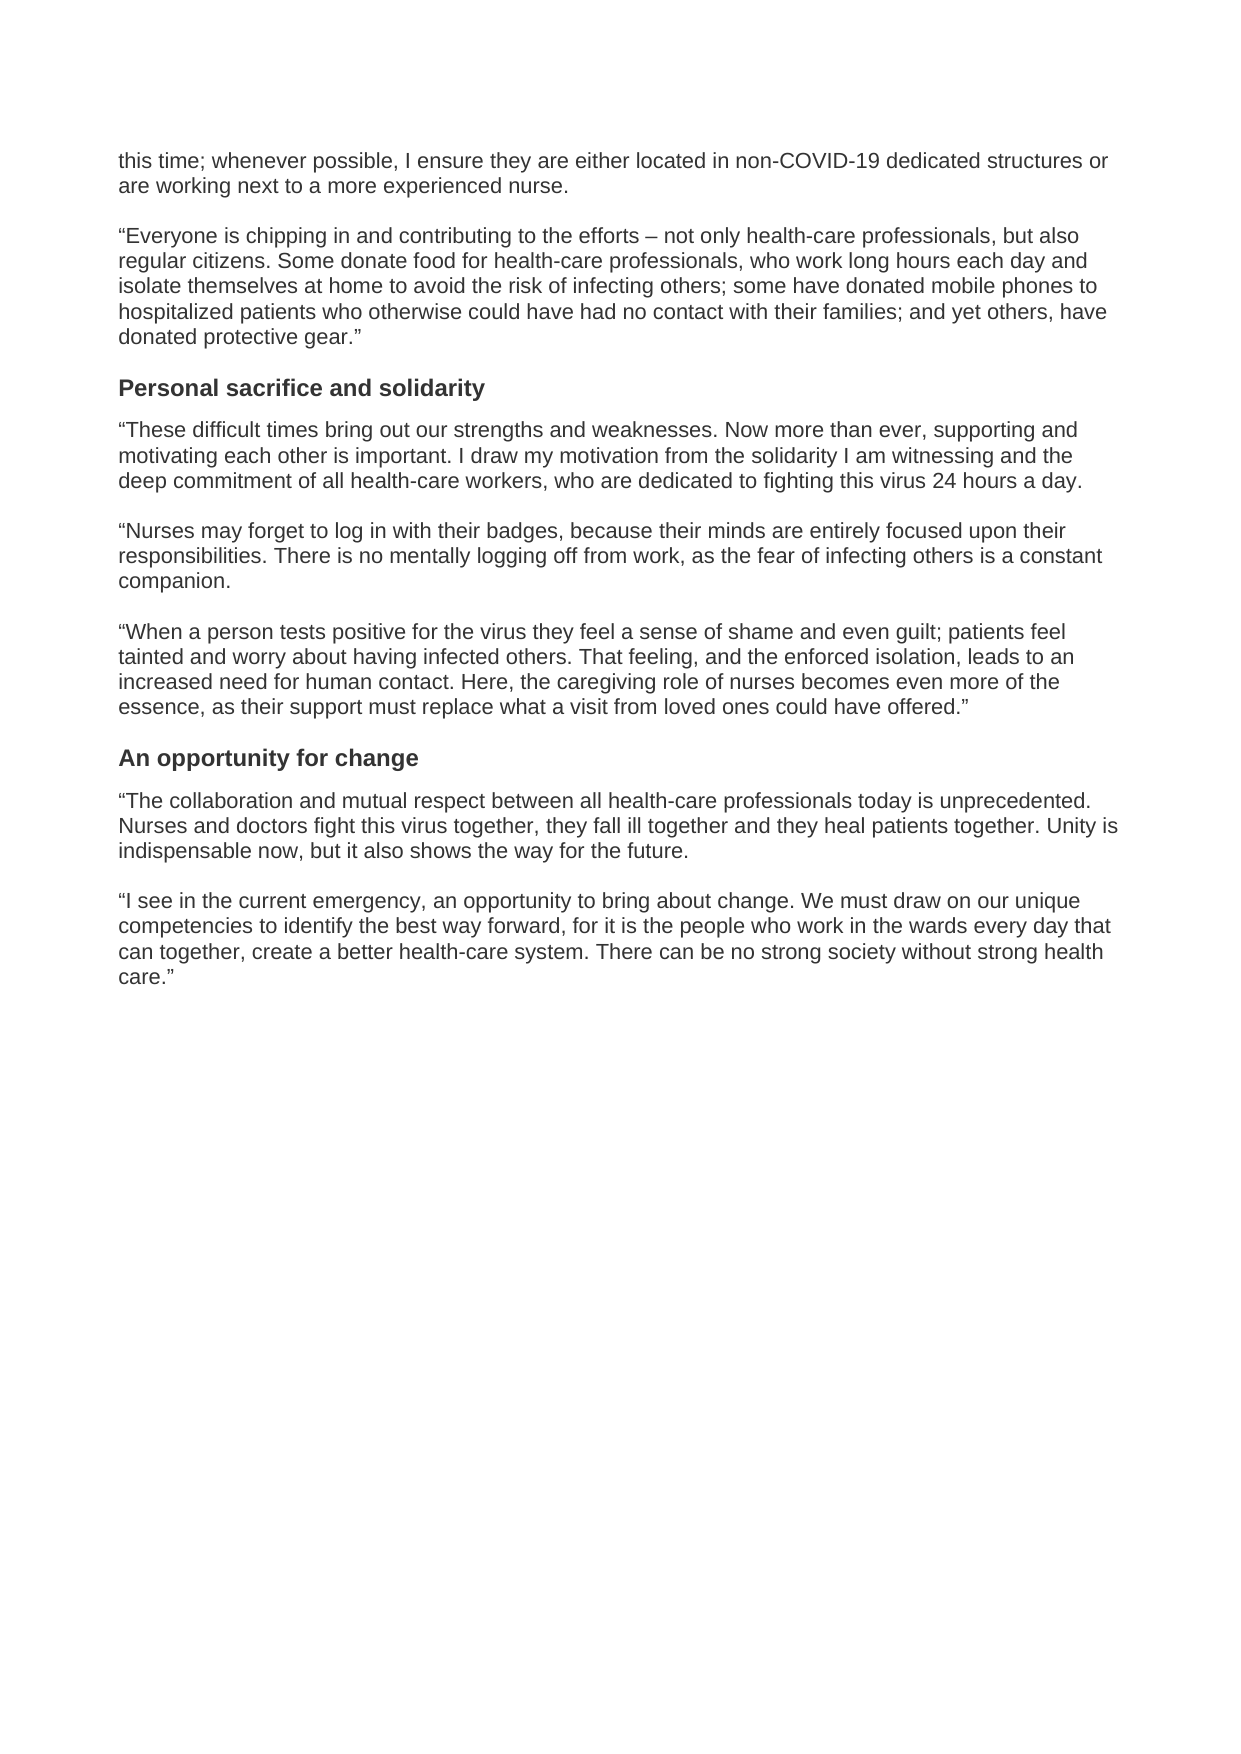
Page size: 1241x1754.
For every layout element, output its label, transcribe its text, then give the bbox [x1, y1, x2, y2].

text “When a person tests positive for the virus they feel a sense of shame and even guilt; patients feel tainted and worry about having infected others. That feeling, and the enforced isolation, leads to an increased need for human contact. Here, the caregiving role of nurses becomes even more of the essence, as their support must replace what a visit from loved ones could have offered.” [118, 618, 1122, 719]
text An opportunity for change [118, 744, 1122, 772]
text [118, 148, 1122, 198]
text “Everyone is chipping in and contributing to the efforts – not only health-care professionals, but also regular citizens. Some donate food for health-care professionals, who work long hours each day and isolate themselves at home to avoid the risk of infecting others; some have donated mobile phones to hospitalized patients who otherwise could have had no contact with their families; and yet others, have donated protective gear.” [118, 223, 1122, 349]
text “These difficult times bring out our strengths and weaknesses. Now more than ever, supporting and motivating each other is important. I draw my motivation from the solidarity I am witnessing and the deep commitment of all health-care workers, who are dedicated to fighting this virus 24 hours a day. [118, 417, 1122, 493]
text “Nurses may forget to log in with their badges, because their minds are entirely focused upon their responsibilities. There is no mentally logging off from work, as the fear of infecting others is a constant companion. [118, 518, 1122, 593]
text “The collaboration and mutual respect between all health-care professionals today is unprecedented. Nurses and doctors fight this virus together, they fall ill together and they heal patients together. Unity is indispensable now, but it also shows the way for the future. [118, 788, 1122, 863]
text Personal sacrifice and solidarity [118, 374, 1122, 402]
text “I see in the current emergency, an opportunity to bring about change. We must draw on our unique competencies to identify the best way forward, for it is the people who work in the wards every day that can together, create a better health-care system. There can be no strong society without strong health care.” [118, 888, 1122, 989]
